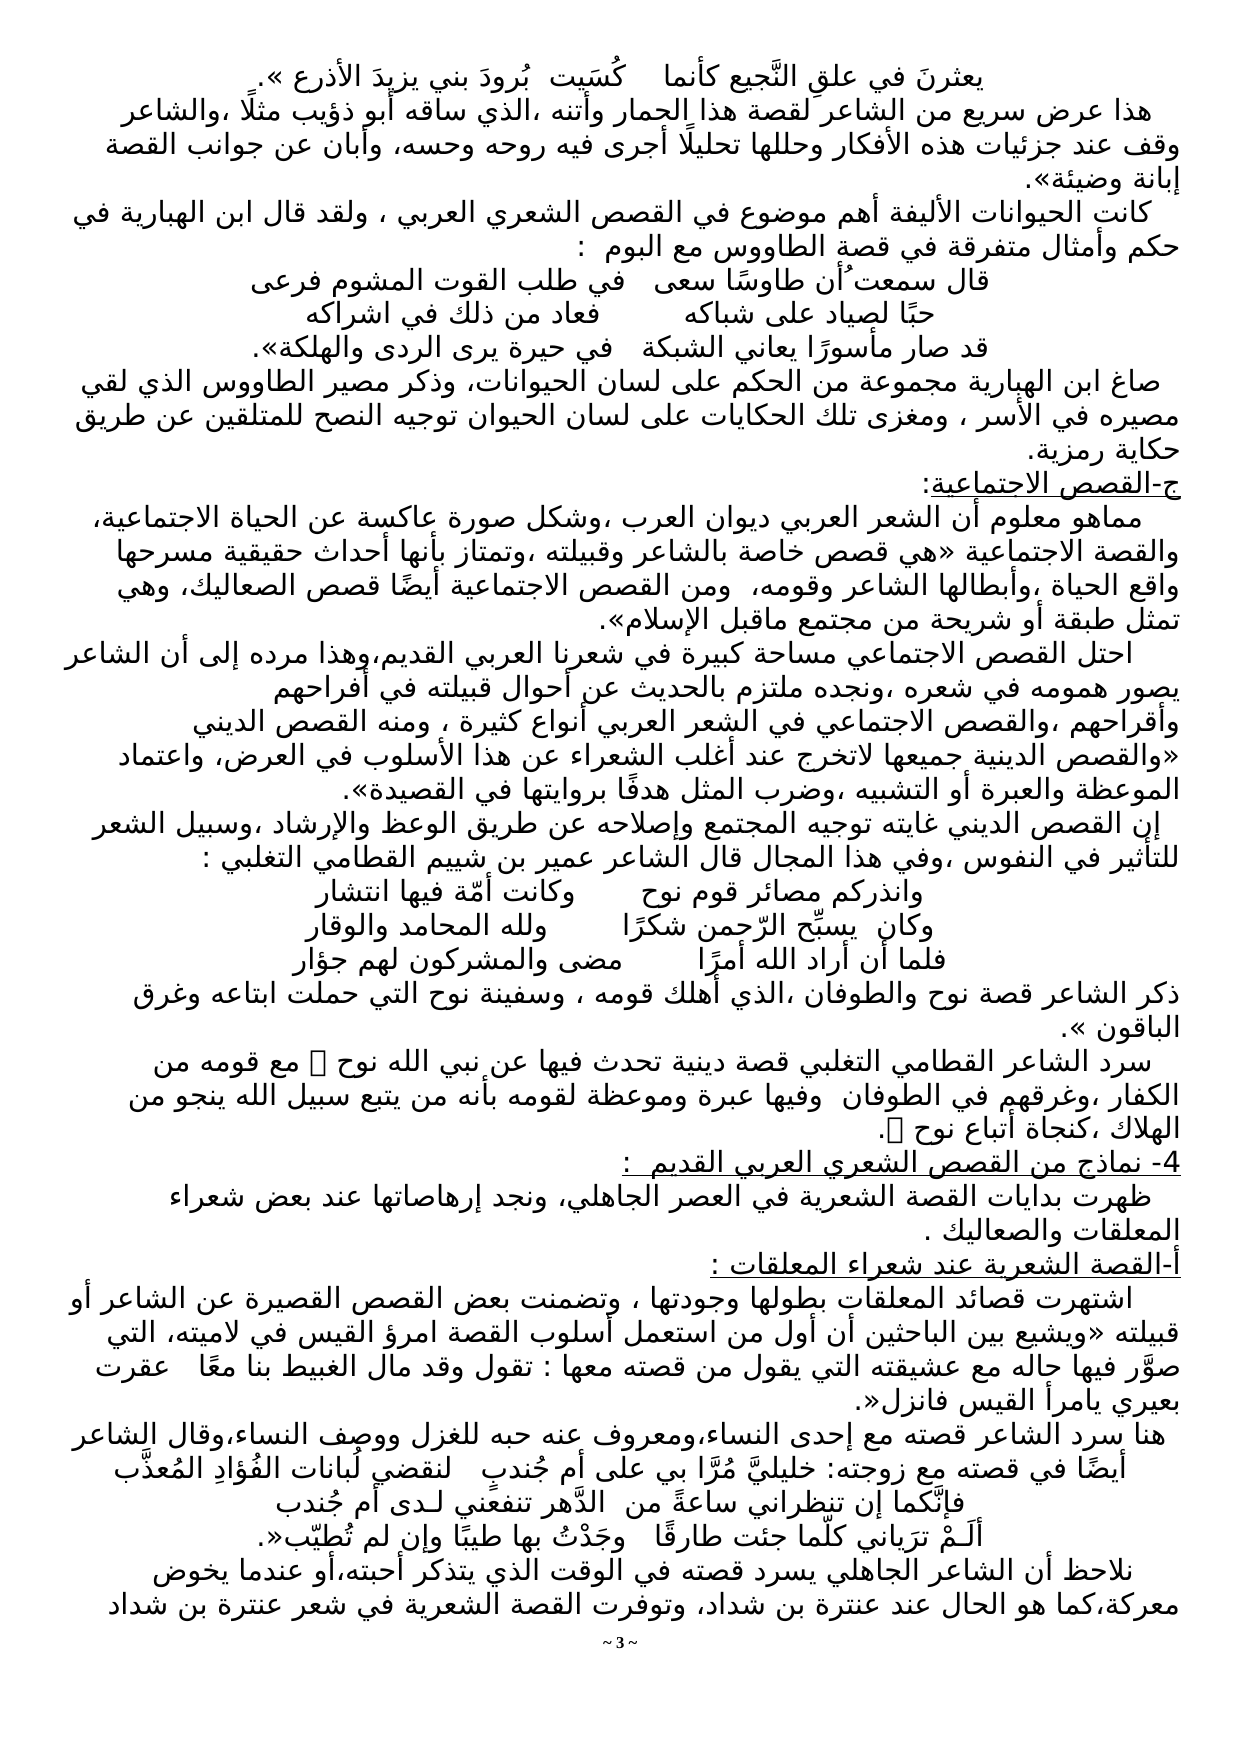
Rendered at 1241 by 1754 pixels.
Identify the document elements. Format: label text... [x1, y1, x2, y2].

text سرد الشاعر القطامي التغلبي قصة دينية تحدث فيها عن نبي الله نوح مع قومه من الكفار ،وغرقهم في الطوفان وفيها عبرة وموعظة لقومه بأنه من يتبع سبيل الله ينجو من الهلاك ،كنجاة أتباع نوح . [59, 1044, 1181, 1146]
text إن القصص الديني غايته توجيه المجتمع وإصلاحه عن طريق الوعظ والإرشاد ،وسبيل الشعر للتأثير في النفوس ،وفي هذا المجال قال الشاعر عمير بن شييم القطامي التغلبي : [59, 806, 1181, 874]
text صاغ ابن الهبارية مجموعة من الحكم على لسان الحيوانات، وذكر مصير الطاووس الذي لقي مصيره في الأسر ، ومغزى تلك الحكايات على لسان الحيوان توجيه النصح للمتلقين عن طريق حكاية رمزية. [59, 365, 1181, 467]
text اشتهرت قصائد المعلقات بطولها وجودتها ، وتضمنت بعض القصص القصيرة عن الشاعر أو قبيلته «ويشيع بين الباحثين أن أول من استعمل أسلوب القصة امرؤ القيس في لاميته، التي صوَّر فيها حاله مع عشيقته التي يقول من قصته معها : تقول وقد مال الغبيط بنا معًا عقرت بعيري يامرأ القيس فانزل«. [59, 1282, 1181, 1417]
text ألَـمْ ترَياني كلّما جئت طارقًا وجَدْتُ بها طيبًا وإن لم تُطيّب«. [59, 1519, 1181, 1553]
text قال سمعت ُأن طاوسًا سعى في طلب القوت المشوم فرعى [59, 263, 1181, 297]
text كانت الحيوانات الأليفة أهم موضوع في القصص الشعري العربي ، ولقد قال ابن الهبارية في حكم وأمثال متفرقة في قصة الطاووس مع البوم : [59, 195, 1181, 263]
text حبًا لصياد على شباكه فعاد من ذلك في اشراكه [59, 297, 1181, 331]
text أ-القصة الشعرية عند شعراء المعلقات : [59, 1248, 1181, 1282]
text هنا سرد الشاعر قصته مع إحدى النساء،ومعروف عنه حبه للغزل ووصف النساء،وقال الشاعر أيضًا في قصته مع زوجته: خليليَّ مُرَّا بي على أم جُندبٍ لنقضي لُبانات الفُؤادِ المُعذَّب [59, 1417, 1181, 1485]
text قد صار مأسورًا يعاني الشبكة في حيرة يرى الردى والهلكة». [59, 331, 1181, 365]
text هذا عرض سريع من الشاعر لقصة هذا الحمار وأتنه ،الذي ساقه أبو ذؤيب مثلًا ،والشاعر وقف عند جزئيات هذه الأفكار وحللها تحليلًا أجرى فيه روحه وحسه، وأبان عن جوانب القصة إبانة وضيئة». [59, 93, 1181, 195]
text يعثرنَ في علقِ النَّجيع كأنما كُسَيت بُرودَ بني يزيدَ الأذرع ». [59, 59, 1181, 93]
text مماهو معلوم أن الشعر العربي ديوان العرب ،وشكل صورة عاكسة عن الحياة الاجتماعية، والقصة الاجتماعية «هي قصص خاصة بالشاعر وقبيلته ،وتمتاز بأنها أحداث حقيقية مسرحها واقع الحياة ،وأبطالها الشاعر وقومه، ومن القصص الاجتماعية أيضًا قصص الصعاليك، وهي تمثل طبقة أو شريحة من مجتمع ماقبل الإسلام». [59, 501, 1181, 636]
text فلما أن أراد الله أمرًا مضى والمشركون لهم جؤار [59, 942, 1181, 976]
text احتل القصص الاجتماعي مساحة كبيرة في شعرنا العربي القديم،وهذا مرده إلى أن الشاعر يصور همومه في شعره ،ونجده ملتزم بالحديث عن أحوال قبيلته في أفراحهم وأقراحهم ،والقصص الاجتماعي في الشعر العربي أنواع كثيرة ، ومنه القصص الديني «والقصص الدينية جميعها لاتخرج عند أغلب الشعراء عن هذا الأسلوب في العرض، واعتماد الموعظة والعبرة أو التشبيه ،وضرب المثل هدفًا بروايتها في القصيدة». [59, 636, 1181, 806]
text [59, 1553, 1181, 1621]
text وكان يسبِّح الرّحمن شكرًا ولله المحامد والوقار [59, 908, 1181, 942]
text ج-القصص الاجتماعية: [59, 467, 1181, 501]
text ذكر الشاعر قصة نوح والطوفان ،الذي أهلك قومه ، وسفينة نوح التي حملت ابتاعه وغرق الباقون ». [59, 976, 1181, 1044]
text فإنَّكما إن تنظراني ساعةً من الدَّهر تنفعني لـدى أم جُندب [59, 1485, 1181, 1519]
text ظهرت بدايات القصة الشعرية في العصر الجاهلي، ونجد إرهاصاتها عند بعض شعراء المعلقات والصعاليك . [59, 1180, 1181, 1248]
text وانذركم مصائر قوم نوح وكانت أمّة فيها انتشار [59, 874, 1181, 908]
text 4- نماذج من القصص الشعري العربي القديم : [59, 1146, 1181, 1180]
